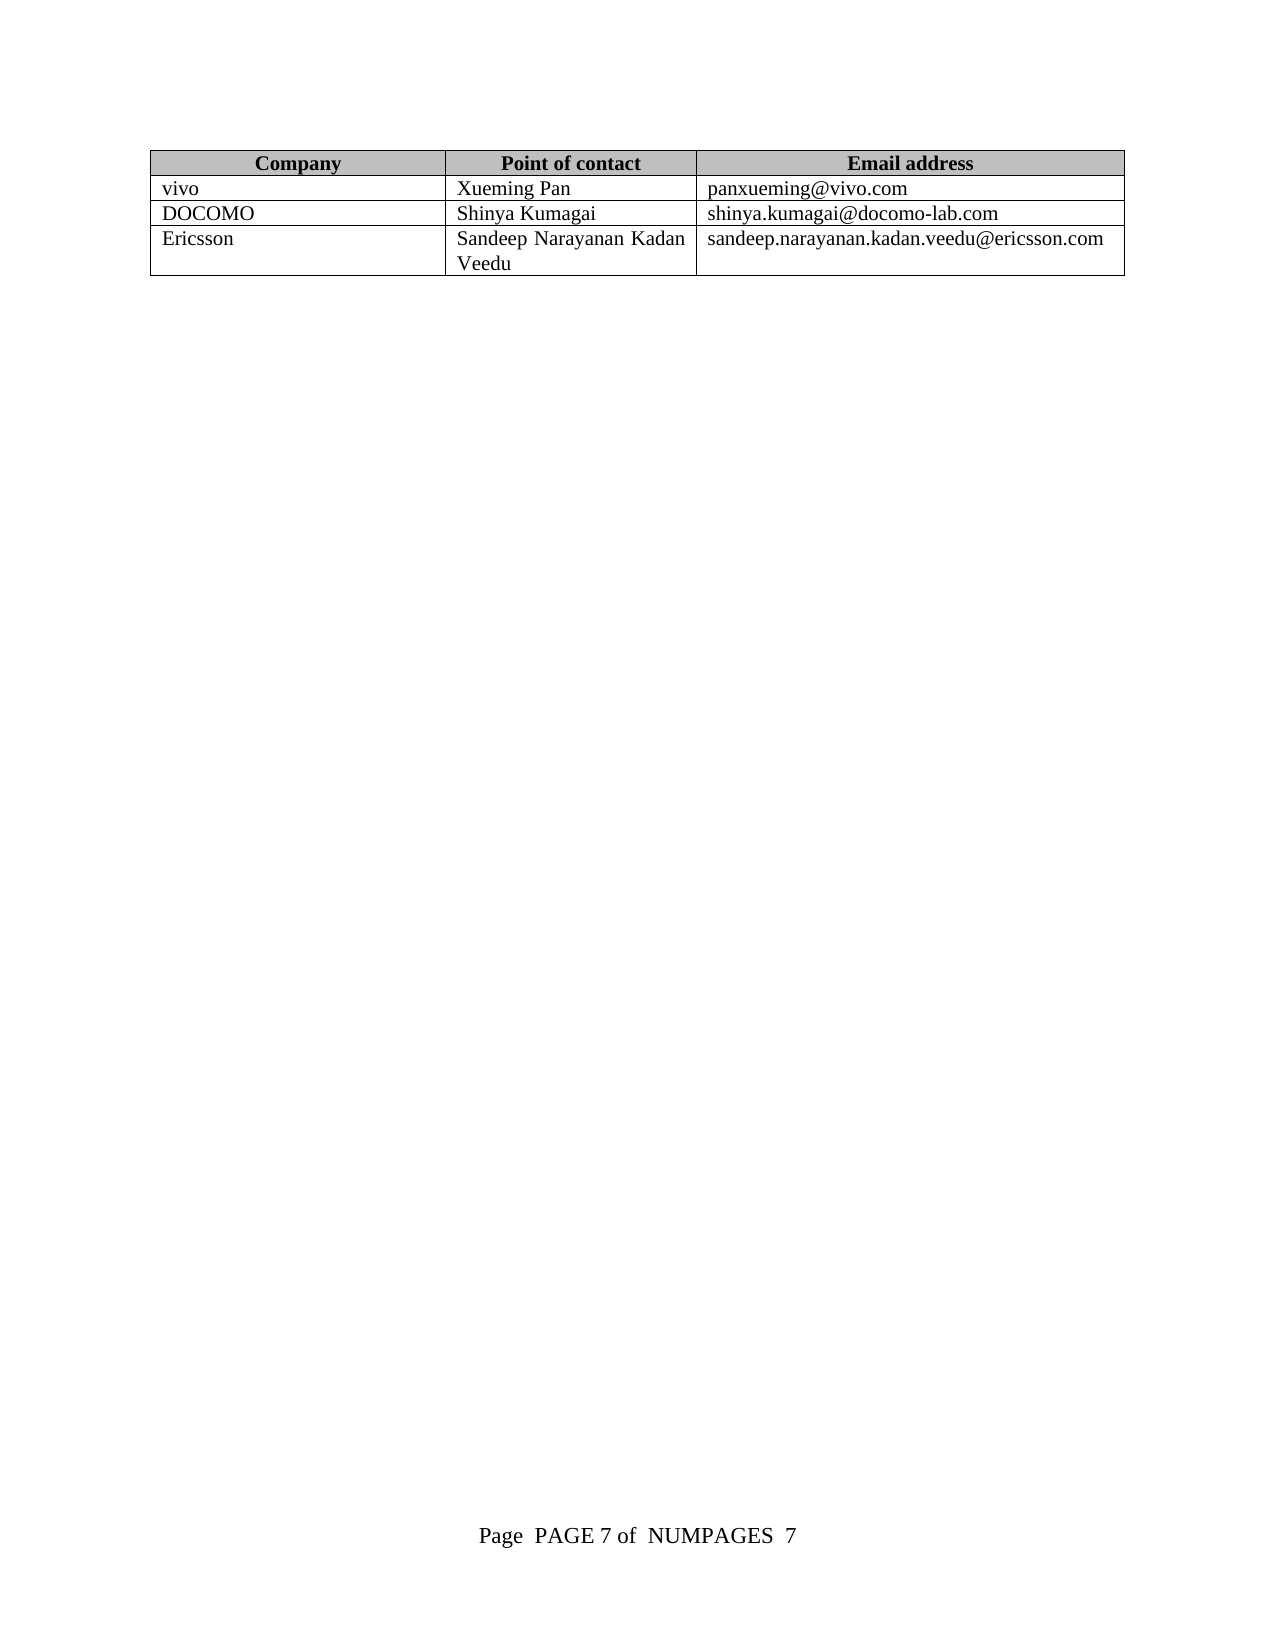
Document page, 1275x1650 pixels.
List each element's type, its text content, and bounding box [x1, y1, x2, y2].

table_header Point of contact [446, 151, 696, 175]
table_cell vivo [151, 176, 445, 200]
table_cell Shinya Kumagai [446, 201, 696, 225]
table_cell Xueming Pan [446, 176, 696, 200]
table_header Email address [697, 151, 1124, 175]
table_cell Sandeep Narayanan Kadan Veedu [446, 226, 696, 274]
table_cell Ericsson [151, 226, 445, 274]
table_cell panxueming@vivo.com [697, 176, 1124, 200]
table_cell sandeep.narayanan.kadan.veedu@ericsson.com [697, 226, 1124, 274]
table_header Company [151, 151, 445, 175]
table_cell shinya.kumagai@docomo-lab.com [697, 201, 1124, 225]
table_cell DOCOMO [151, 201, 445, 225]
